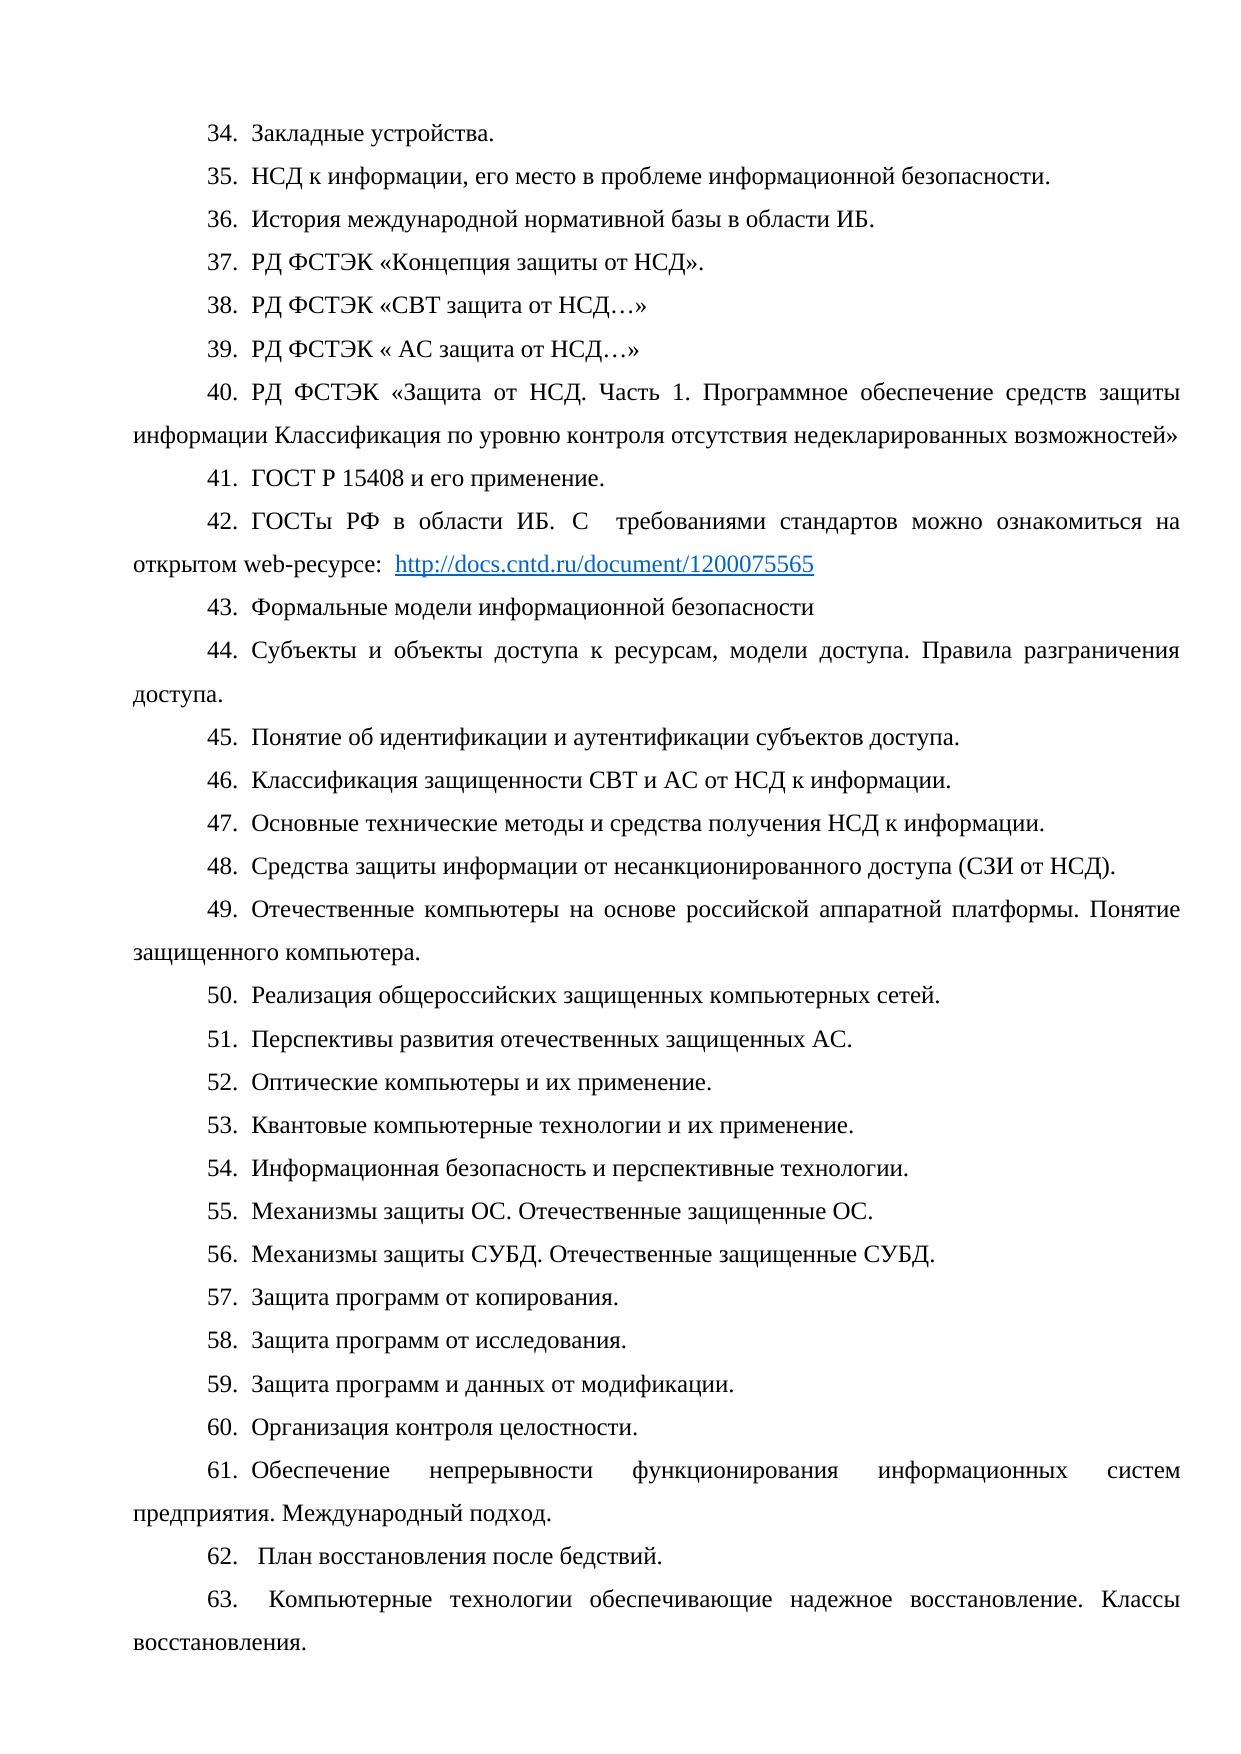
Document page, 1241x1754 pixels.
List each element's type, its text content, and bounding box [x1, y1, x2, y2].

list НСД к информации, его место в проблеме информационной безопасности. [133, 161, 1181, 190]
list Оптические компьютеры и их применение. [133, 1067, 1181, 1096]
list Организация контроля целостности. [133, 1412, 1181, 1441]
list Субъекты и объекты доступа к ресурсам, модели доступа. Правила разграничения доступа. [133, 636, 1181, 707]
list Закладные устройства. [133, 118, 1181, 147]
list Классификация защищенности СВТ и АС от НСД к информации. [133, 765, 1181, 794]
list Информационная безопасность и перспективные технологии. [133, 1153, 1181, 1182]
list РД ФСТЭК «СВТ защита от НСД…» [133, 291, 1181, 319]
list Защита программ от копирования. [133, 1282, 1181, 1311]
list РД ФСТЭК « АС защита от НСД…» [133, 334, 1181, 362]
list План восстановления после бедствий. [133, 1541, 1181, 1570]
list РД ФСТЭК «Защита от НСД. Часть 1. Программное обеспечение средств защиты информации Классификация по уровню контроля отсутствия недекларированных возможностей» [133, 377, 1181, 449]
list ГОСТ Р 15408 и его применение. [133, 463, 1181, 492]
list Основные технические методы и средства получения НСД к информации. [133, 808, 1181, 837]
list История международной нормативной базы в области ИБ. [133, 204, 1181, 233]
list ГОСТы РФ в области ИБ. С требованиями стандартов можно ознакомиться на открытом web-ресурсе: http://docs.cntd.ru/document/1200075565 [133, 506, 1181, 578]
list Обеспечение непрерывности функционирования информационных систем предприятия. Международный подход. [133, 1455, 1181, 1527]
list Реализация общероссийских защищенных компьютерных сетей. [133, 981, 1181, 1009]
list Защита программ и данных от модификации. [133, 1369, 1181, 1397]
list Квантовые компьютерные технологии и их применение. [133, 1110, 1181, 1139]
list Перспективы развития отечественных защищенных АС. [133, 1024, 1181, 1052]
list Механизмы защиты ОС. Отечественные защищенные ОС. [133, 1196, 1181, 1225]
list Механизмы защиты СУБД. Отечественные защищенные СУБД. [133, 1239, 1181, 1268]
list Компьютерные технологии обеспечивающие надежное восстановление. Классы восстановления. [133, 1584, 1181, 1656]
list Формальные модели информационной безопасности [133, 592, 1181, 621]
list Защита программ от исследования. [133, 1326, 1181, 1354]
list Отечественные компьютеры на основе российской аппаратной платформы. Понятие защищенного компьютера. [133, 894, 1181, 966]
list Понятие об идентификации и аутентификации субъектов доступа. [133, 722, 1181, 751]
list РД ФСТЭК «Концепция защиты от НСД». [133, 247, 1181, 276]
list Средства защиты информации от несанкционированного доступа (СЗИ от НСД). [133, 851, 1181, 880]
